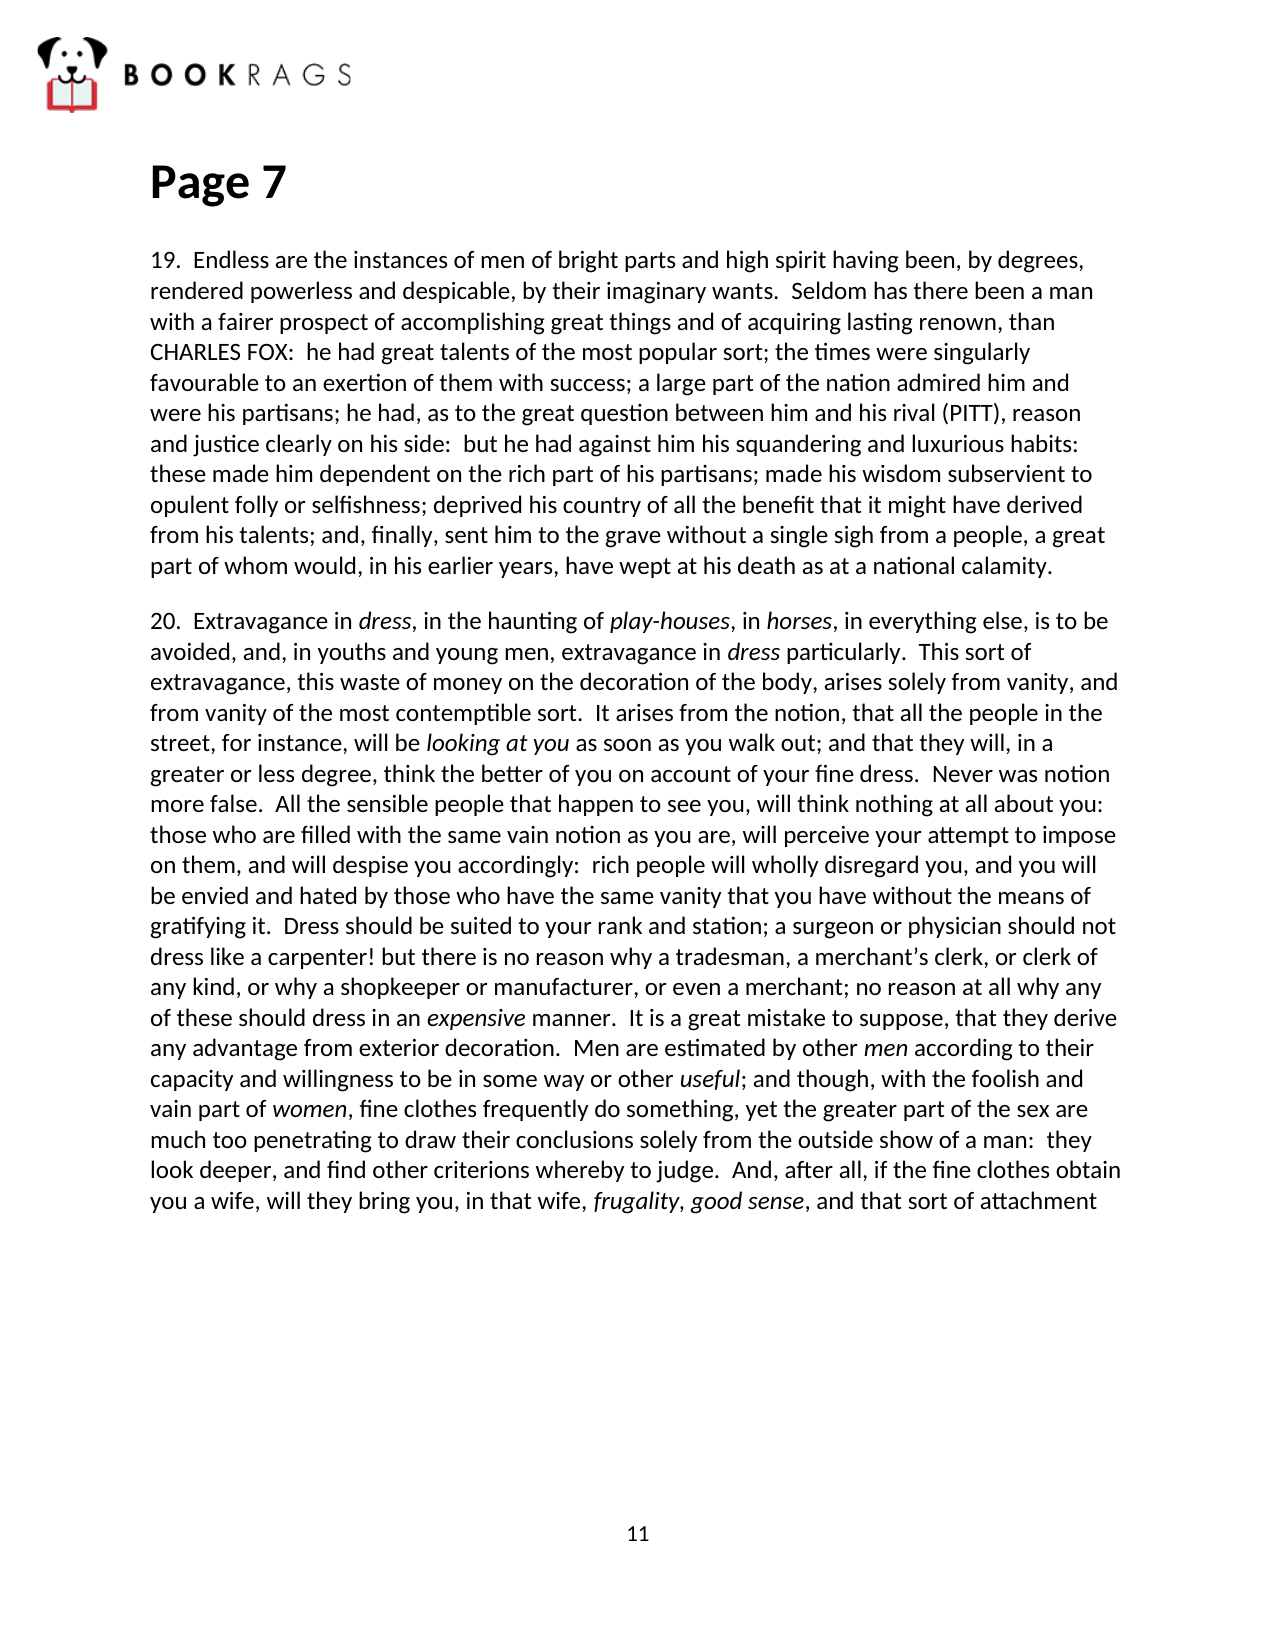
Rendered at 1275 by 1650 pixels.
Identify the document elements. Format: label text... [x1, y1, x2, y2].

text Page 7 [150, 150, 1125, 211]
text 20. Extravagance in dress, in the haunting of play-houses, in horses, in everything else, is to be avoided, and, in youths and young men, extravagance in dress particularly. This sort of extravagance, this waste of money on the decoration of the body, arises solely from vanity, and from vanity of the most contemptible sort. It arises from the notion, that all the people in the street, for instance, will be looking at you as soon as you walk out; and that they will, in a greater or less degree, think the better of you on account of your fine dress. Never was notion more false. All the sensible people that happen to see you, will think nothing at all about you: those who are filled with the same vain notion as you are, will perceive your attempt to impose on them, and will despise you accordingly: rich people will wholly disregard you, and you will be envied and hated by those who have the same vanity that you have without the means of gratifying it. Dress should be suited to your rank and station; a surgeon or physician should not dress like a carpenter! but there is no reason why a tradesman, a merchant’s clerk, or clerk of any kind, or why a shopkeeper or manufacturer, or even a merchant; no reason at all why any of these should dress in an expensive manner. It is a great mistake to suppose, that they derive any advantage from exterior decoration. Men are estimated by other men according to their capacity and willingness to be in some way or other useful; and though, with the foolish and vain part of women, fine clothes frequently do something, yet the greater part of the sex are much too penetrating to draw their conclusions solely from the outside show of a man: they look deeper, and find other criterions whereby to judge. And, after all, if the fine clothes obtain you a wife, will they bring you, in that wife, frugality, good sense, and that sort of attachment [150, 605, 1125, 1216]
text 19. Endless are the instances of men of bright parts and high spirit having been, by degrees, rendered powerless and despicable, by their imaginary wants. Seldom has there been a man with a fairer prospect of accomplishing great things and of acquiring lasting renown, than CHARLES FOX: he had great talents of the most popular sort; the times were singularly favourable to an exertion of them with success; a large part of the nation admired him and were his partisans; he had, as to the great question between him and his rival (PITT), reason and justice clearly on his side: but he had against him his squandering and luxurious habits: these made him dependent on the rich part of his partisans; made his wisdom subservient to opulent folly or selfishness; deprived his country of all the benefit that it might have derived from his talents; and, finally, sent him to the grave without a single sigh from a people, a great part of whom would, in his earlier years, have wept at his death as at a national calamity. [150, 244, 1125, 580]
picture [37, 37, 351, 113]
